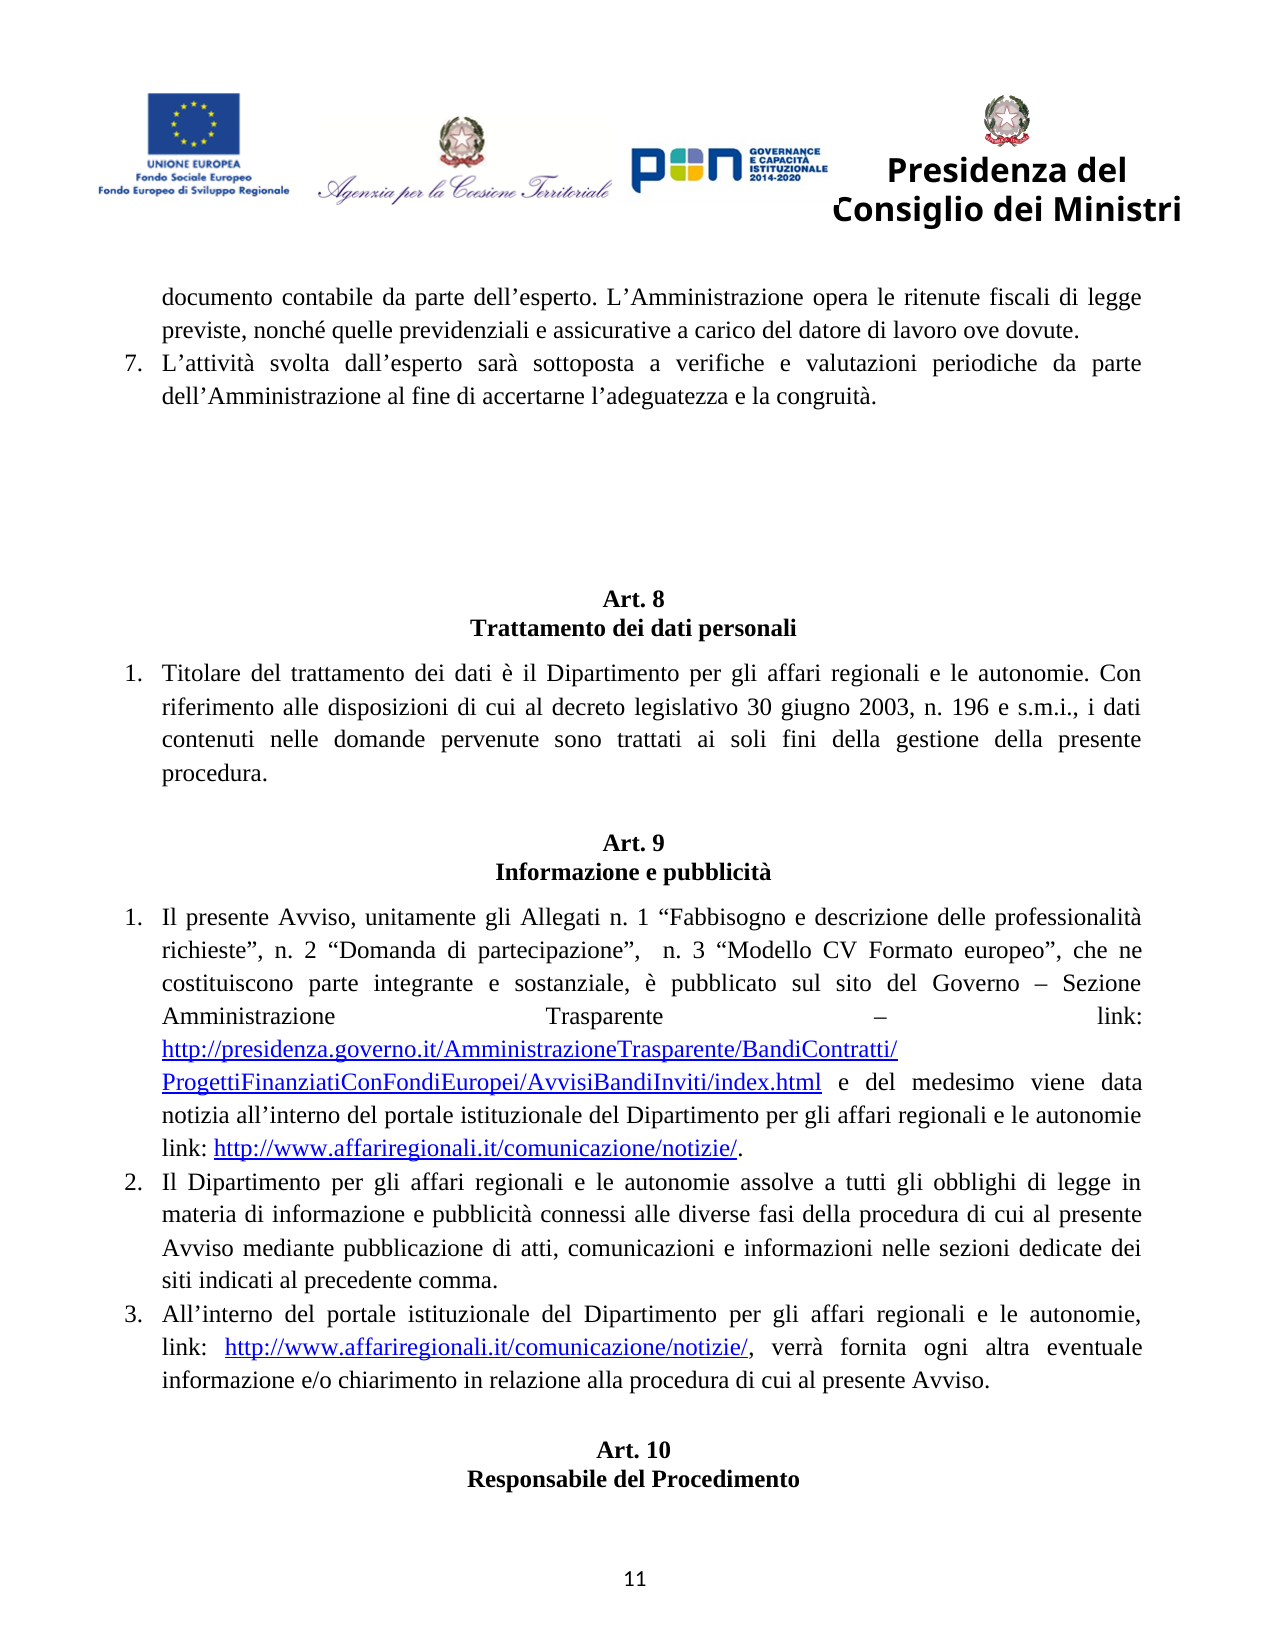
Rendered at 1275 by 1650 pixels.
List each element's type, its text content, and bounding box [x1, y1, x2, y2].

list Titolare del trattamento dei dati è il Dipartimento per gli affari regionali e le autonomie. Con riferimento alle disposizioni di cui al decreto legislativo 30 giugno 2003, n. 196 e s.m.i., i dati contenuti nelle domande pervenute sono trattati ai soli fini della gestione della presente procedura. [124, 658, 1143, 786]
text Trattamento dei dati personali [124, 613, 1143, 642]
list All’interno del portale istituzionale del Dipartimento per gli affari regionali e le autonomie, link: http://www.affariregionali.it/comunicazione/notizie/, verrà fornita ogni altra eventuale informazione e/o chiarimento in relazione alla procedura di cui al presente Avviso. [124, 1299, 1143, 1394]
list L’attività svolta dall’esperto sarà sottoposta a verifiche e valutazioni periodiche da parte dell’Amministrazione al fine di accertarne l’adeguatezza e la congruità. [124, 348, 1143, 410]
list Il Dipartimento per gli affari regionali e le autonomie assolve a tutti gli obblighi di legge in materia di informazione e pubblicità connessi alle diverse fasi della procedura di cui al presente Avviso mediante pubblicazione di atti, comunicazioni e informazioni nelle sezioni dedicate dei siti indicati al precedente comma. [124, 1167, 1143, 1294]
list Il presente Avviso, unitamente gli Allegati n. 1 “Fabbisogno e descrizione delle professionalità richieste”, n. 2 “Domanda di partecipazione”, n. 3 “Modello CV Formato europeo”, che ne costituiscono parte integrante e sostanziale, è pubblicato sul sito del Governo – Sezione Amministrazione Trasparente – link: http://presidenza.governo.it/AmministrazioneTrasparente/BandiContratti/ProgettiFinanziatiConFondiEuropei/AvvisiBandiInviti/index.html e del medesimo viene data notizia all’interno del portale istituzionale del Dipartimento per gli affari regionali e le autonomie link: http://www.affariregionali.it/comunicazione/notizie/. [124, 902, 1143, 1162]
text Responsabile del Procedimento [124, 1464, 1143, 1493]
picture [983, 94, 1031, 148]
text Art. 8 [124, 584, 1143, 613]
text Art. 9 [124, 828, 1143, 857]
text Art. 10 [124, 1436, 1143, 1464]
text Informazione e pubblicità [124, 857, 1143, 886]
picture [94, 87, 296, 205]
picture [317, 116, 839, 205]
